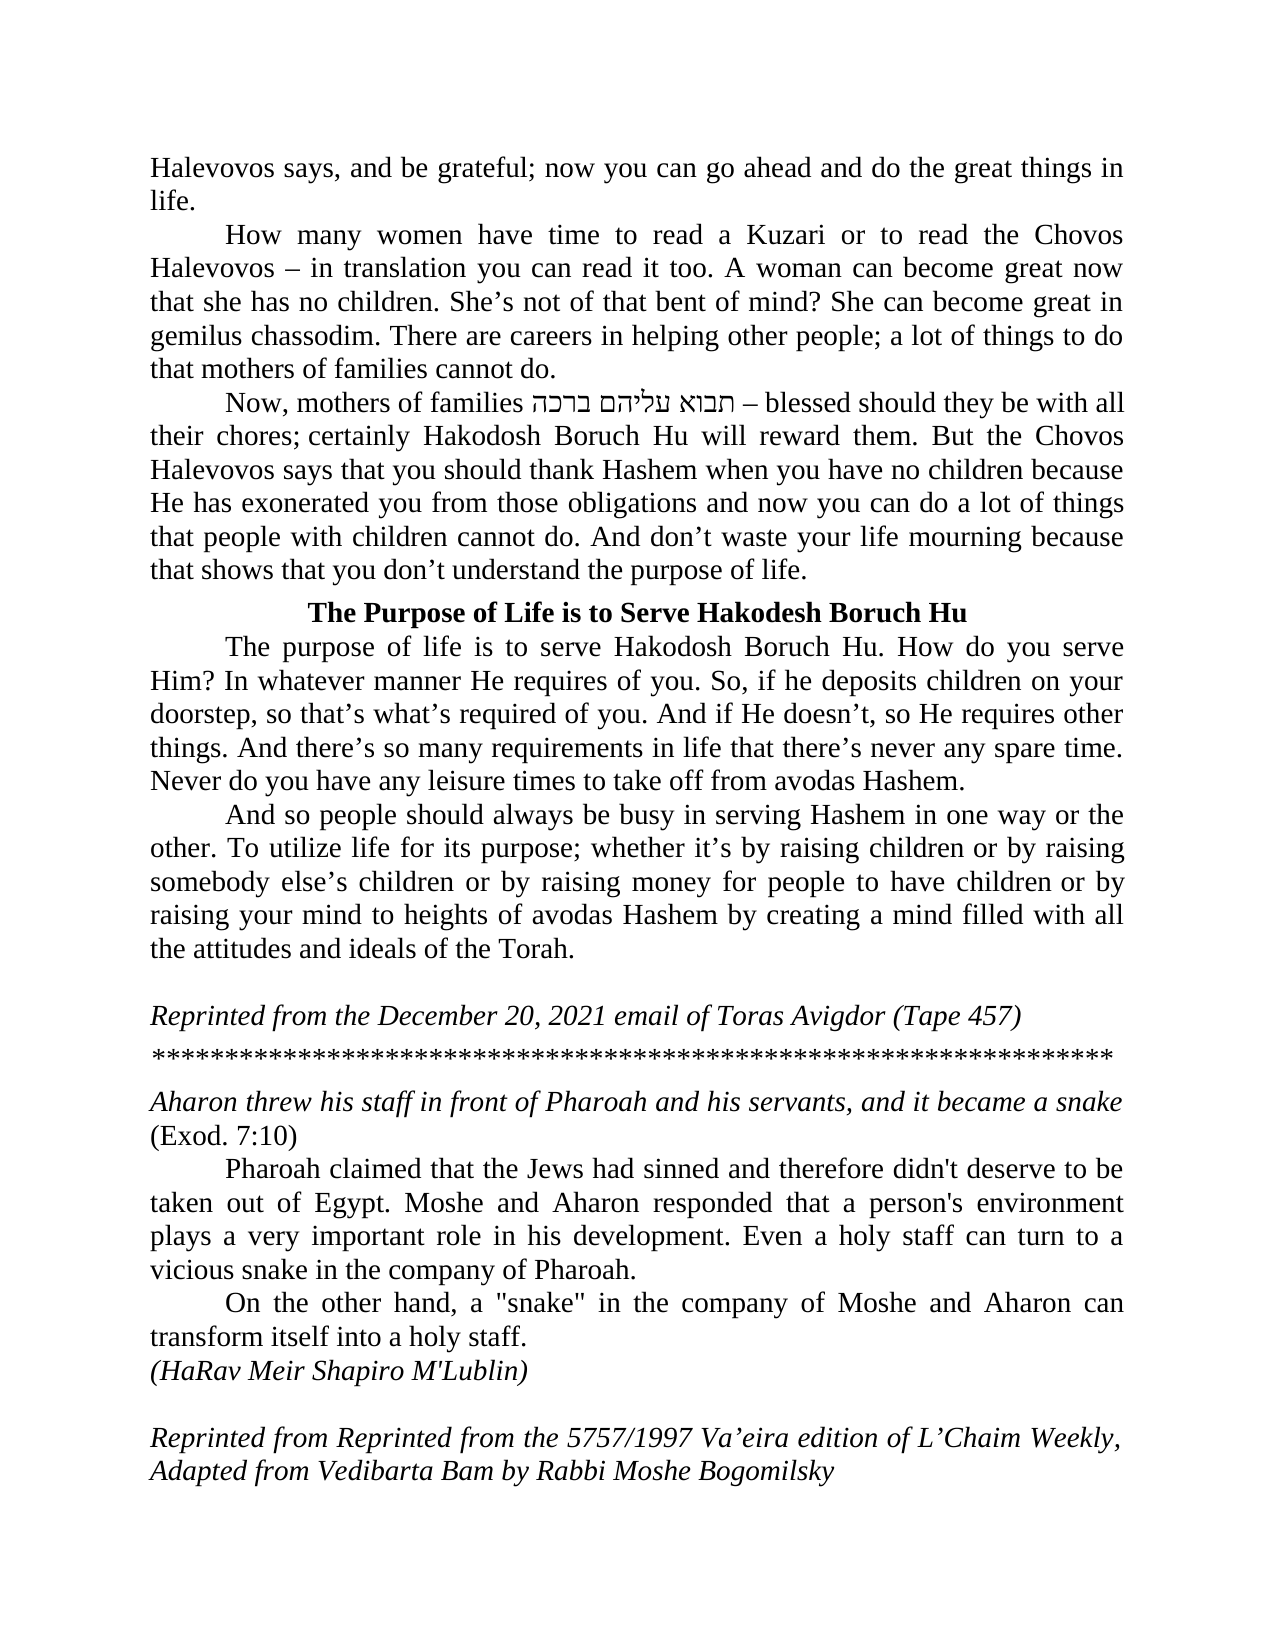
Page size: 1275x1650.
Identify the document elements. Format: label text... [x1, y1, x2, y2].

text And so people should always be busy in serving Hashem in one way or the other. To utilize life for its purpose; whether it’s by raising children or by raising somebody else’s children or by raising money for people to have children or by raising your mind to heights of avodas Hashem by creating a mind filled with all the attitudes and ideals of the Torah. [150, 797, 1125, 964]
text Reprinted from the December 20, 2021 email of Toras Avigdor (Tape 457) [150, 998, 1125, 1032]
text (HaRav Meir Shapiro M'Lublin) [150, 1353, 1125, 1386]
text Aharon threw his staff in front of Pharoah and his servants, and it became a snake (Exod. 7:10) [150, 1084, 1125, 1151]
text On the other hand, a "snake" in the company of Moshe and Aharon can transform itself into a holy staff. [150, 1286, 1125, 1353]
text The purpose of life is to serve Hakodosh Boruch Hu. How do you serve Him? In whatever manner He requires of you. So, if he deposits children on your doorstep, so that’s what’s required of you. And if He doesn’t, so He requires other things. And there’s so many requirements in life that there’s never any spare time. Never do you have any leisure times to take off from avodas Hashem. [150, 629, 1125, 797]
text How many women have time to read a Kuzari or to read the Chovos Halevovos – in translation you can read it too. A woman can become great now that she has no children. She’s not of that bent of mind? She can become great in gemilus chassodim. There are careers in helping other people; a lot of things to do that mothers of families cannot do. [150, 217, 1125, 385]
text Pharoah claimed that the Jews had sinned and therefore didn't deserve to be taken out of Egypt. Moshe and Aharon responded that a person's environment plays a very important role in his development. Even a holy staff can turn to a vicious snake in the company of Pharoah. [150, 1151, 1125, 1286]
text Now, mothers of families תבוא עליהם ברכה – blessed should they be with all their chores; certainly Hakodosh Boruch Hu will reward them. But the Chovos Halevovos says that you should thank Hashem when you have no children because He has exonerated you from those obligations and now you can do a lot of things that people with children cannot do. And don’t waste your life mourning because that shows that you don’t understand the purpose of life. [150, 385, 1125, 586]
text ****************************************************************** [150, 1041, 1125, 1075]
text The Purpose of Life is to Serve Hakodesh Boruch Hu [150, 596, 1125, 629]
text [150, 150, 1125, 217]
text Reprinted from Reprinted from the 5757/1997 Va’eira edition of L’Chaim Weekly, Adapted from Vedibarta Bam by Rabbi Moshe Bogomilsky [150, 1420, 1125, 1487]
